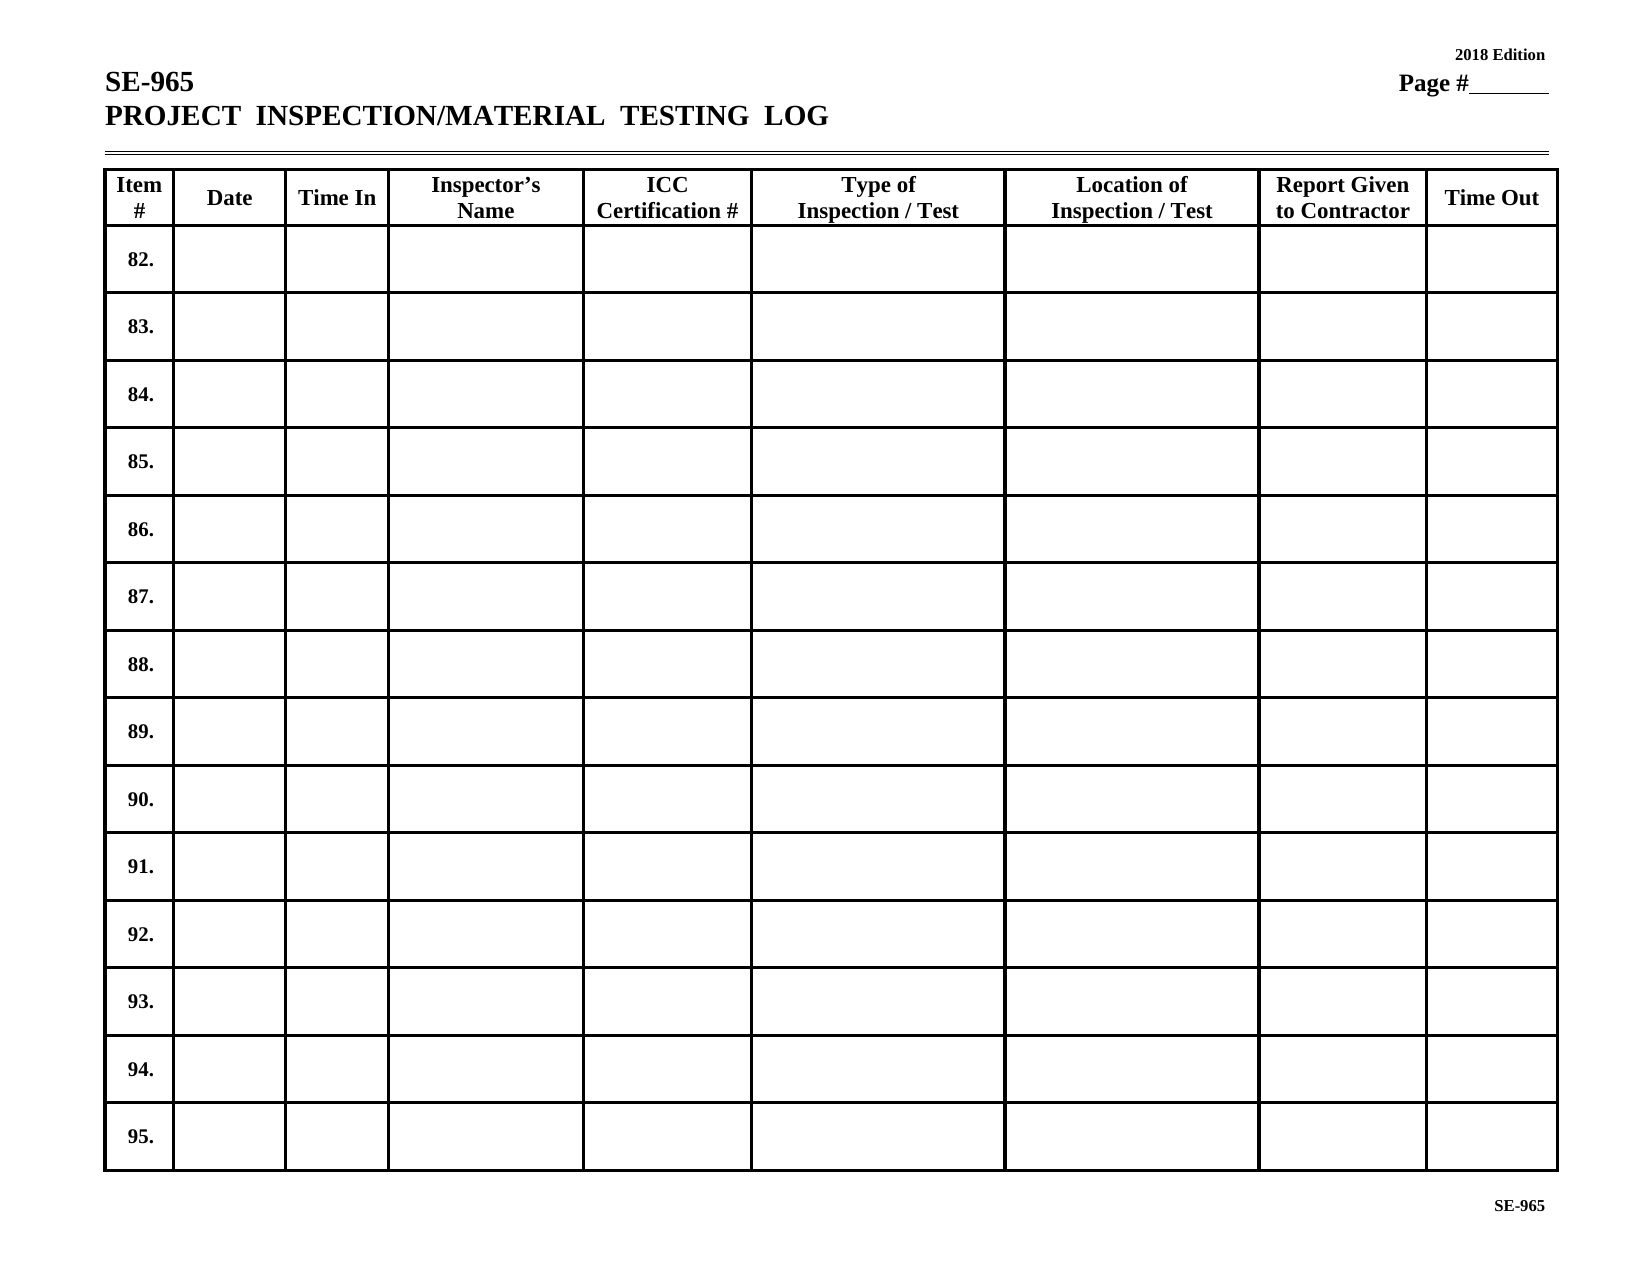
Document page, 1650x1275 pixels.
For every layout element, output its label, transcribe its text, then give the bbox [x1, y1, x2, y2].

table_cell [1007, 294, 1257, 359]
table_cell [1007, 227, 1257, 291]
table_header Report Given to Contractor [1261, 171, 1425, 224]
table_cell [1428, 1104, 1556, 1169]
table_cell [585, 902, 750, 966]
table_cell [390, 429, 582, 494]
table_cell [175, 902, 284, 966]
table_cell [390, 227, 582, 291]
table_cell [753, 699, 1003, 764]
table_cell [1428, 1037, 1556, 1101]
table_cell [1261, 1104, 1425, 1169]
table_cell [753, 834, 1003, 899]
table_cell [1428, 497, 1556, 561]
table_cell [585, 227, 750, 291]
table_cell [753, 767, 1003, 831]
table_cell [390, 362, 582, 426]
table_cell [390, 699, 582, 764]
table_cell [585, 1104, 750, 1169]
table_cell [1007, 902, 1257, 966]
table_cell [753, 362, 1003, 426]
table_cell [390, 969, 582, 1034]
table_cell [287, 969, 387, 1034]
table_cell [390, 1037, 582, 1101]
table_cell [107, 362, 172, 426]
table_cell [585, 834, 750, 899]
table_cell [1428, 767, 1556, 831]
table_header Location of Inspection / Test [1007, 171, 1257, 224]
table_cell [175, 632, 284, 696]
table_cell [1261, 1037, 1425, 1101]
table_cell [175, 564, 284, 629]
table_cell [585, 294, 750, 359]
table_cell [175, 1037, 284, 1101]
table_cell [390, 564, 582, 629]
table_cell [107, 1037, 172, 1101]
table_cell [107, 767, 172, 831]
table_cell [175, 429, 284, 494]
table_header ICC Certification # [585, 171, 750, 224]
table_cell [1428, 429, 1556, 494]
table_cell [287, 632, 387, 696]
table_cell [1261, 497, 1425, 561]
table_cell [1007, 1037, 1257, 1101]
table_cell [585, 429, 750, 494]
table_cell [287, 564, 387, 629]
table_cell [175, 969, 284, 1034]
table_cell [287, 1037, 387, 1101]
table_cell [1007, 767, 1257, 831]
table_cell [753, 429, 1003, 494]
table_cell [1261, 632, 1425, 696]
table_cell [107, 969, 172, 1034]
table_cell [107, 429, 172, 494]
table_cell [1428, 834, 1556, 899]
table_cell [1007, 564, 1257, 629]
table_cell [175, 227, 284, 291]
table_cell [1261, 902, 1425, 966]
table_cell [1261, 834, 1425, 899]
table_cell [107, 699, 172, 764]
table_header Time In [287, 171, 387, 224]
table_cell [1007, 362, 1257, 426]
table_cell [1261, 969, 1425, 1034]
table_cell [1261, 429, 1425, 494]
table_cell [287, 362, 387, 426]
table_cell [753, 294, 1003, 359]
table_cell [1428, 699, 1556, 764]
table_cell [287, 1104, 387, 1169]
table_cell [390, 294, 582, 359]
table_cell [753, 1104, 1003, 1169]
table_cell [585, 969, 750, 1034]
table_cell [1007, 632, 1257, 696]
table_cell [1261, 699, 1425, 764]
table_cell [1428, 362, 1556, 426]
table_cell [1007, 1104, 1257, 1169]
table_cell [1428, 294, 1556, 359]
table_cell [753, 1037, 1003, 1101]
table_cell [1007, 699, 1257, 764]
table_cell [753, 564, 1003, 629]
table_cell [753, 632, 1003, 696]
table_cell [175, 767, 284, 831]
table_cell [175, 834, 284, 899]
table_cell [107, 227, 172, 291]
table_cell [1428, 902, 1556, 966]
table_cell [390, 497, 582, 561]
table_cell [1007, 969, 1257, 1034]
table_cell [585, 632, 750, 696]
table_cell [287, 497, 387, 561]
table_cell [107, 902, 172, 966]
table_cell [390, 834, 582, 899]
table_cell [390, 632, 582, 696]
table_cell [1007, 497, 1257, 561]
table_cell [585, 699, 750, 764]
table_cell [175, 362, 284, 426]
table_cell [1007, 834, 1257, 899]
table_cell [1261, 564, 1425, 629]
table_header Time Out [1428, 171, 1556, 224]
table_cell [107, 834, 172, 899]
table_cell [287, 227, 387, 291]
table_cell [753, 227, 1003, 291]
table_cell [753, 497, 1003, 561]
table_cell [1261, 767, 1425, 831]
table_header Inspector’s Name [390, 171, 582, 224]
table_cell [287, 699, 387, 764]
table_cell [287, 767, 387, 831]
table_header Type of Inspection / Test [753, 171, 1003, 224]
table_cell [585, 362, 750, 426]
table_cell [175, 294, 284, 359]
table_cell [175, 1104, 284, 1169]
table_cell [390, 1104, 582, 1169]
table_cell [1261, 362, 1425, 426]
table_cell [390, 767, 582, 831]
table_cell [107, 294, 172, 359]
table_cell [287, 294, 387, 359]
table_cell [1261, 294, 1425, 359]
table_cell [1428, 969, 1556, 1034]
table_cell [1428, 632, 1556, 696]
table_cell [107, 1104, 172, 1169]
table_cell [1428, 564, 1556, 629]
table_cell [753, 902, 1003, 966]
table_cell [175, 699, 284, 764]
table_cell [107, 497, 172, 561]
table_cell [390, 902, 582, 966]
table_cell [1007, 429, 1257, 494]
table_header Date [175, 171, 284, 224]
table_cell [175, 497, 284, 561]
table_cell [753, 969, 1003, 1034]
table_cell [287, 429, 387, 494]
table_cell [585, 767, 750, 831]
table_cell [1428, 227, 1556, 291]
table_cell [287, 902, 387, 966]
table_cell [585, 564, 750, 629]
table_cell [107, 564, 172, 629]
table_cell [585, 497, 750, 561]
table_cell [287, 834, 387, 899]
table_cell [585, 1037, 750, 1101]
table_header Item # [107, 171, 172, 224]
table_cell [1261, 227, 1425, 291]
table_cell [107, 632, 172, 696]
